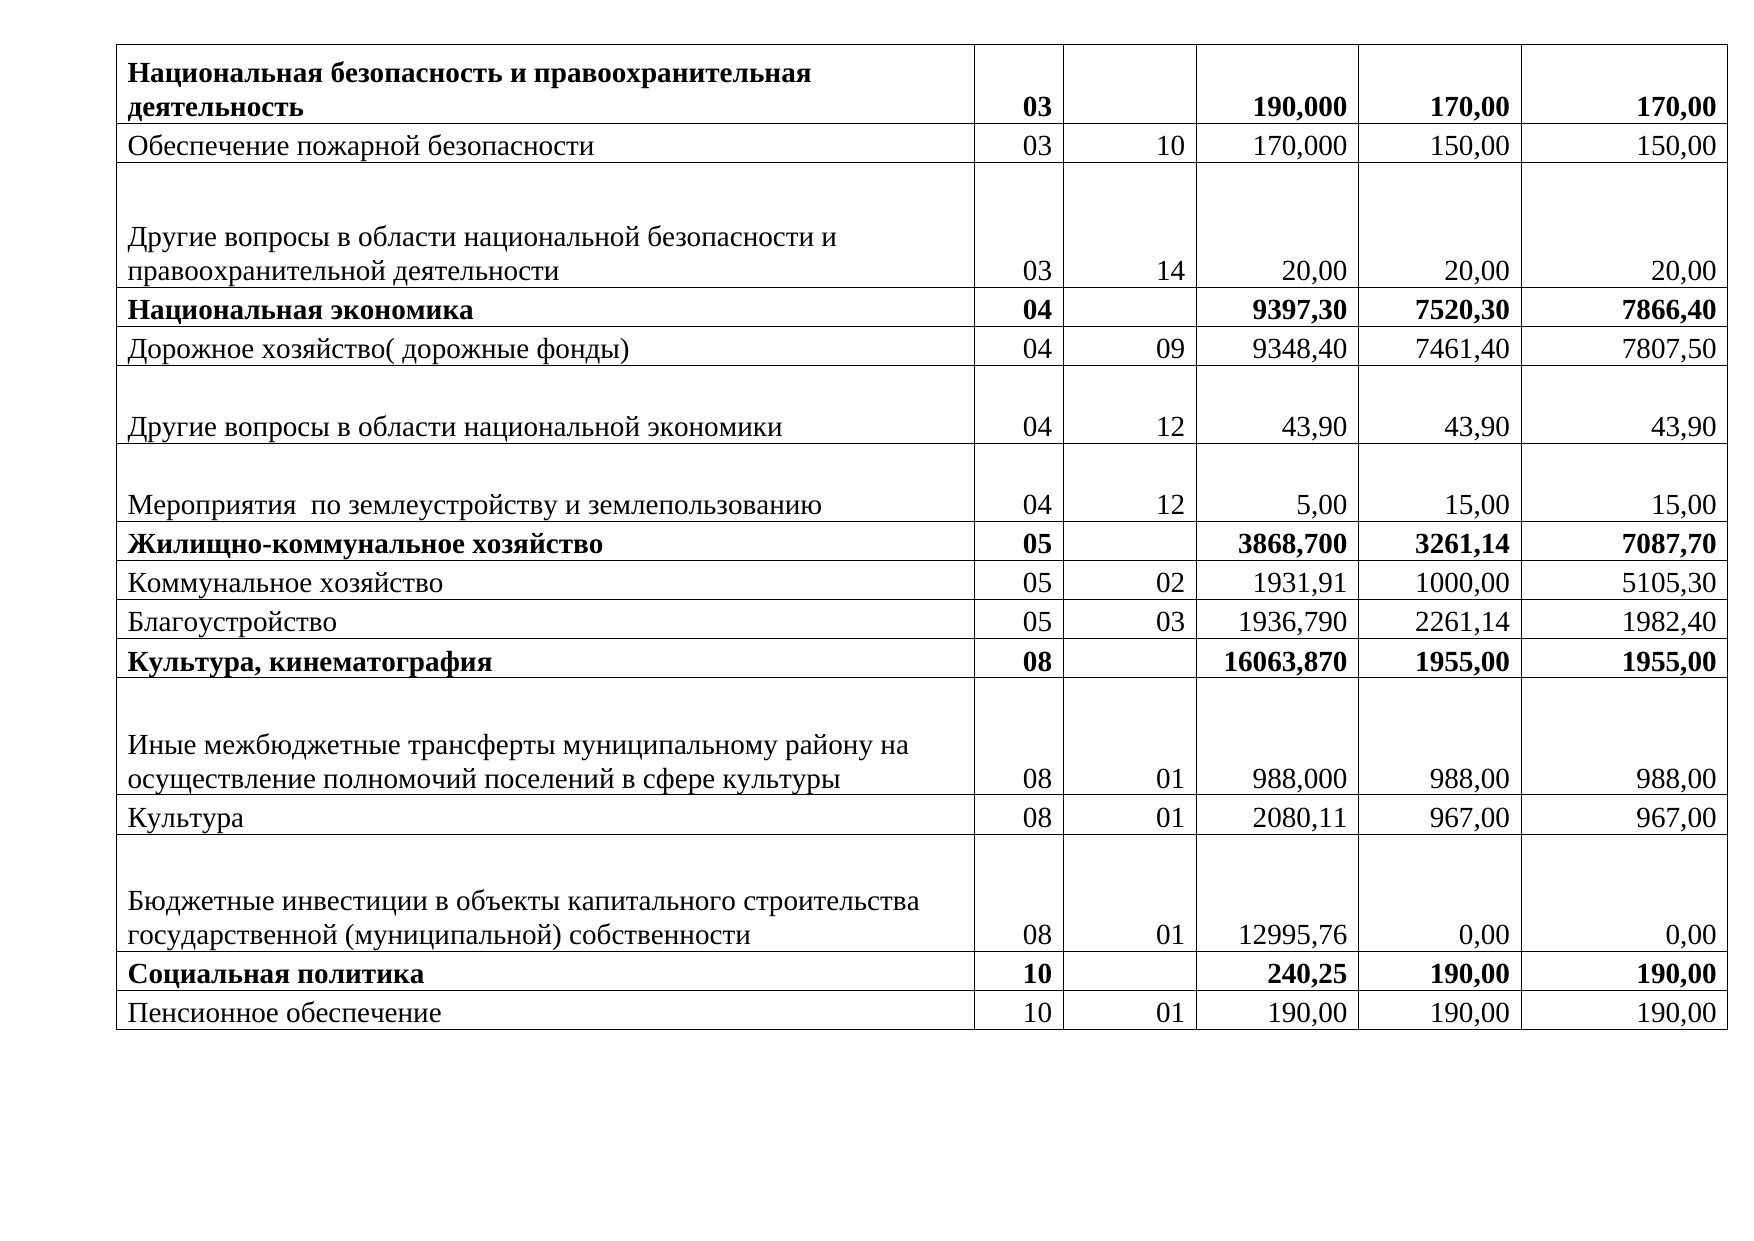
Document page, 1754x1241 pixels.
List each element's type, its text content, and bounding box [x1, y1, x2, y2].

table_cell Жилищно-коммунальное хозяйство [117, 522, 974, 560]
table_cell 967,00 [1522, 795, 1727, 833]
table_cell [1064, 952, 1196, 990]
table_cell 08 [975, 835, 1063, 951]
table_cell 9397,30 [1197, 288, 1358, 326]
table_cell 43,90 [1522, 366, 1727, 443]
table_cell 1955,00 [1522, 639, 1727, 677]
table_cell 190,00 [1359, 952, 1521, 990]
table_cell 02 [1064, 561, 1196, 599]
table_cell Пенсионное обеспечение [117, 991, 974, 1029]
table_cell 2261,14 [1359, 600, 1521, 638]
table_cell [1064, 639, 1196, 677]
table_cell Иные межбюджетные трансферты муниципальному району на осуществление полномочий поселений в сфере культуры [117, 678, 974, 794]
table_cell Другие вопросы в области национальной экономики [117, 366, 974, 443]
table_cell 20,00 [1197, 163, 1358, 287]
table_cell 10 [1064, 124, 1196, 162]
table_cell 05 [975, 600, 1063, 638]
table_cell 04 [975, 288, 1063, 326]
table_cell 7087,70 [1522, 522, 1727, 560]
table_cell 12 [1064, 366, 1196, 443]
table_cell 09 [1064, 327, 1196, 365]
table_cell Культура, кинематография [117, 639, 974, 677]
table_cell 20,00 [1522, 163, 1727, 287]
table_cell Национальная безопасность и правоохранительная деятельность [117, 45, 974, 122]
table_cell 01 [1064, 835, 1196, 951]
table_cell 5105,30 [1522, 561, 1727, 599]
table_cell 01 [1064, 795, 1196, 833]
table_cell 12 [1064, 444, 1196, 521]
table_cell 1982,40 [1522, 600, 1727, 638]
table_cell 5,00 [1197, 444, 1358, 521]
table_cell 7807,50 [1522, 327, 1727, 365]
table_cell 14 [1064, 163, 1196, 287]
table_cell 0,00 [1359, 835, 1521, 951]
table_cell 10 [975, 952, 1063, 990]
table_cell [1064, 522, 1196, 560]
table_cell 0,00 [1522, 835, 1727, 951]
table_cell 05 [975, 561, 1063, 599]
table_cell 03 [975, 45, 1063, 122]
table_cell 190,00 [1197, 991, 1358, 1029]
table_cell Культура [117, 795, 974, 833]
table_cell Дорожное хозяйство( дорожные фонды) [117, 327, 974, 365]
table_cell 1936,790 [1197, 600, 1358, 638]
table_cell 08 [975, 678, 1063, 794]
table_cell Другие вопросы в области национальной безопасности и правоохранительной деятельности [117, 163, 974, 287]
table_cell 08 [975, 639, 1063, 677]
table_cell 988,000 [1197, 678, 1358, 794]
table_cell 190,000 [1197, 45, 1358, 122]
table_cell 190,00 [1359, 991, 1521, 1029]
table_cell 170,00 [1359, 45, 1521, 122]
table_cell 01 [1064, 991, 1196, 1029]
table_cell 12995,76 [1197, 835, 1358, 951]
table_cell 15,00 [1359, 444, 1521, 521]
table_cell 03 [1064, 600, 1196, 638]
table_cell 03 [975, 163, 1063, 287]
table_cell [1064, 288, 1196, 326]
table_cell 190,00 [1522, 952, 1727, 990]
table_cell 9348,40 [1197, 327, 1358, 365]
table_cell 1955,00 [1359, 639, 1521, 677]
table_cell Обеспечение пожарной безопасности [117, 124, 974, 162]
table_cell 16063,870 [1197, 639, 1358, 677]
table_cell 04 [975, 327, 1063, 365]
table_cell Мероприятия по землеустройству и землепользованию [117, 444, 974, 521]
table_cell 2080,11 [1197, 795, 1358, 833]
table_cell 04 [975, 366, 1063, 443]
table_cell 150,00 [1359, 124, 1521, 162]
table_cell 988,00 [1359, 678, 1521, 794]
table_cell 1000,00 [1359, 561, 1521, 599]
table_cell Коммунальное хозяйство [117, 561, 974, 599]
table_cell 240,25 [1197, 952, 1358, 990]
table_cell 04 [975, 444, 1063, 521]
table_cell Бюджетные инвестиции в объекты капитального строительства государственной (муниципальной) собственности [117, 835, 974, 951]
table_cell 190,00 [1522, 991, 1727, 1029]
table_cell 10 [975, 991, 1063, 1029]
table_cell 01 [1064, 678, 1196, 794]
table_cell 967,00 [1359, 795, 1521, 833]
table_cell 43,90 [1197, 366, 1358, 443]
table_cell 7866,40 [1522, 288, 1727, 326]
table_cell 3868,700 [1197, 522, 1358, 560]
table_cell 03 [975, 124, 1063, 162]
table_cell Благоустройство [117, 600, 974, 638]
table_cell 170,000 [1197, 124, 1358, 162]
table_cell Социальная политика [117, 952, 974, 990]
table_cell 150,00 [1522, 124, 1727, 162]
table_cell Национальная экономика [117, 288, 974, 326]
table_cell 7520,30 [1359, 288, 1521, 326]
table_cell 05 [975, 522, 1063, 560]
table_cell 08 [975, 795, 1063, 833]
table_cell 3261,14 [1359, 522, 1521, 560]
table_cell 988,00 [1522, 678, 1727, 794]
table_cell [1064, 45, 1196, 122]
table_cell 20,00 [1359, 163, 1521, 287]
table_cell 170,00 [1522, 45, 1727, 122]
table_cell 1931,91 [1197, 561, 1358, 599]
table_cell 43,90 [1359, 366, 1521, 443]
table_cell 15,00 [1522, 444, 1727, 521]
table_cell 7461,40 [1359, 327, 1521, 365]
